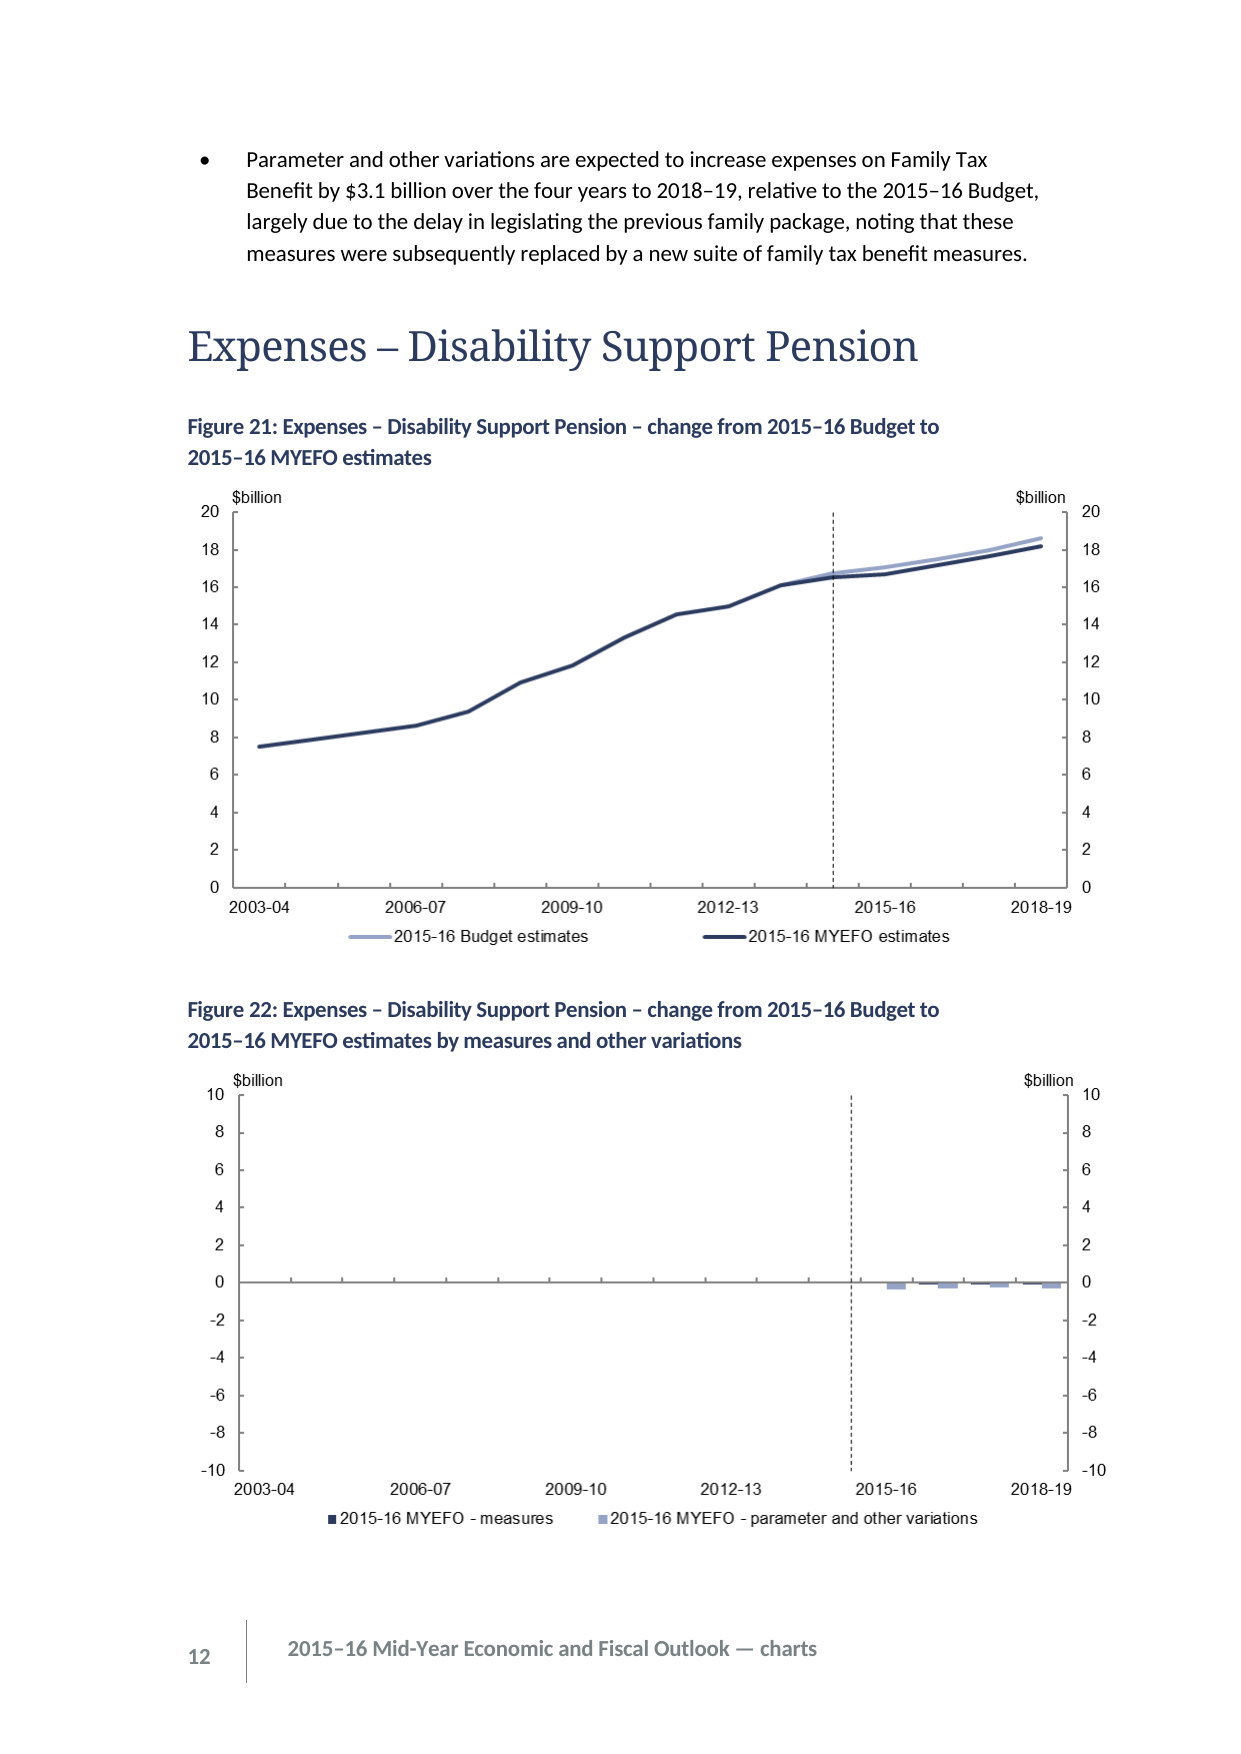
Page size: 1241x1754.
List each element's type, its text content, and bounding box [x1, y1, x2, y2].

list Parameter and other variations are expected to increase expenses on Family Tax Benefit by $3.1 billion over the four years to 2018–19, relative to the 2015–16 Budget, largely due to the delay in legislating the previous family package, noting that these measures were subsequently replaced by a new suite of family tax benefit measures. [199, 142, 1053, 267]
text Figure 21: Expenses – Disability Support Pension – change from 2015–16 Budget to 2015–16 MYEFO estimates [187, 409, 1053, 471]
picture [187, 1066, 1109, 1540]
text Figure 22: Expenses – Disability Support Pension – change from 2015–16 Budget to 2015–16 MYEFO estimates by measures and other variations [187, 992, 1053, 1054]
picture [187, 483, 1103, 957]
subtitle Expenses – Disability Support Pension [187, 317, 1053, 373]
